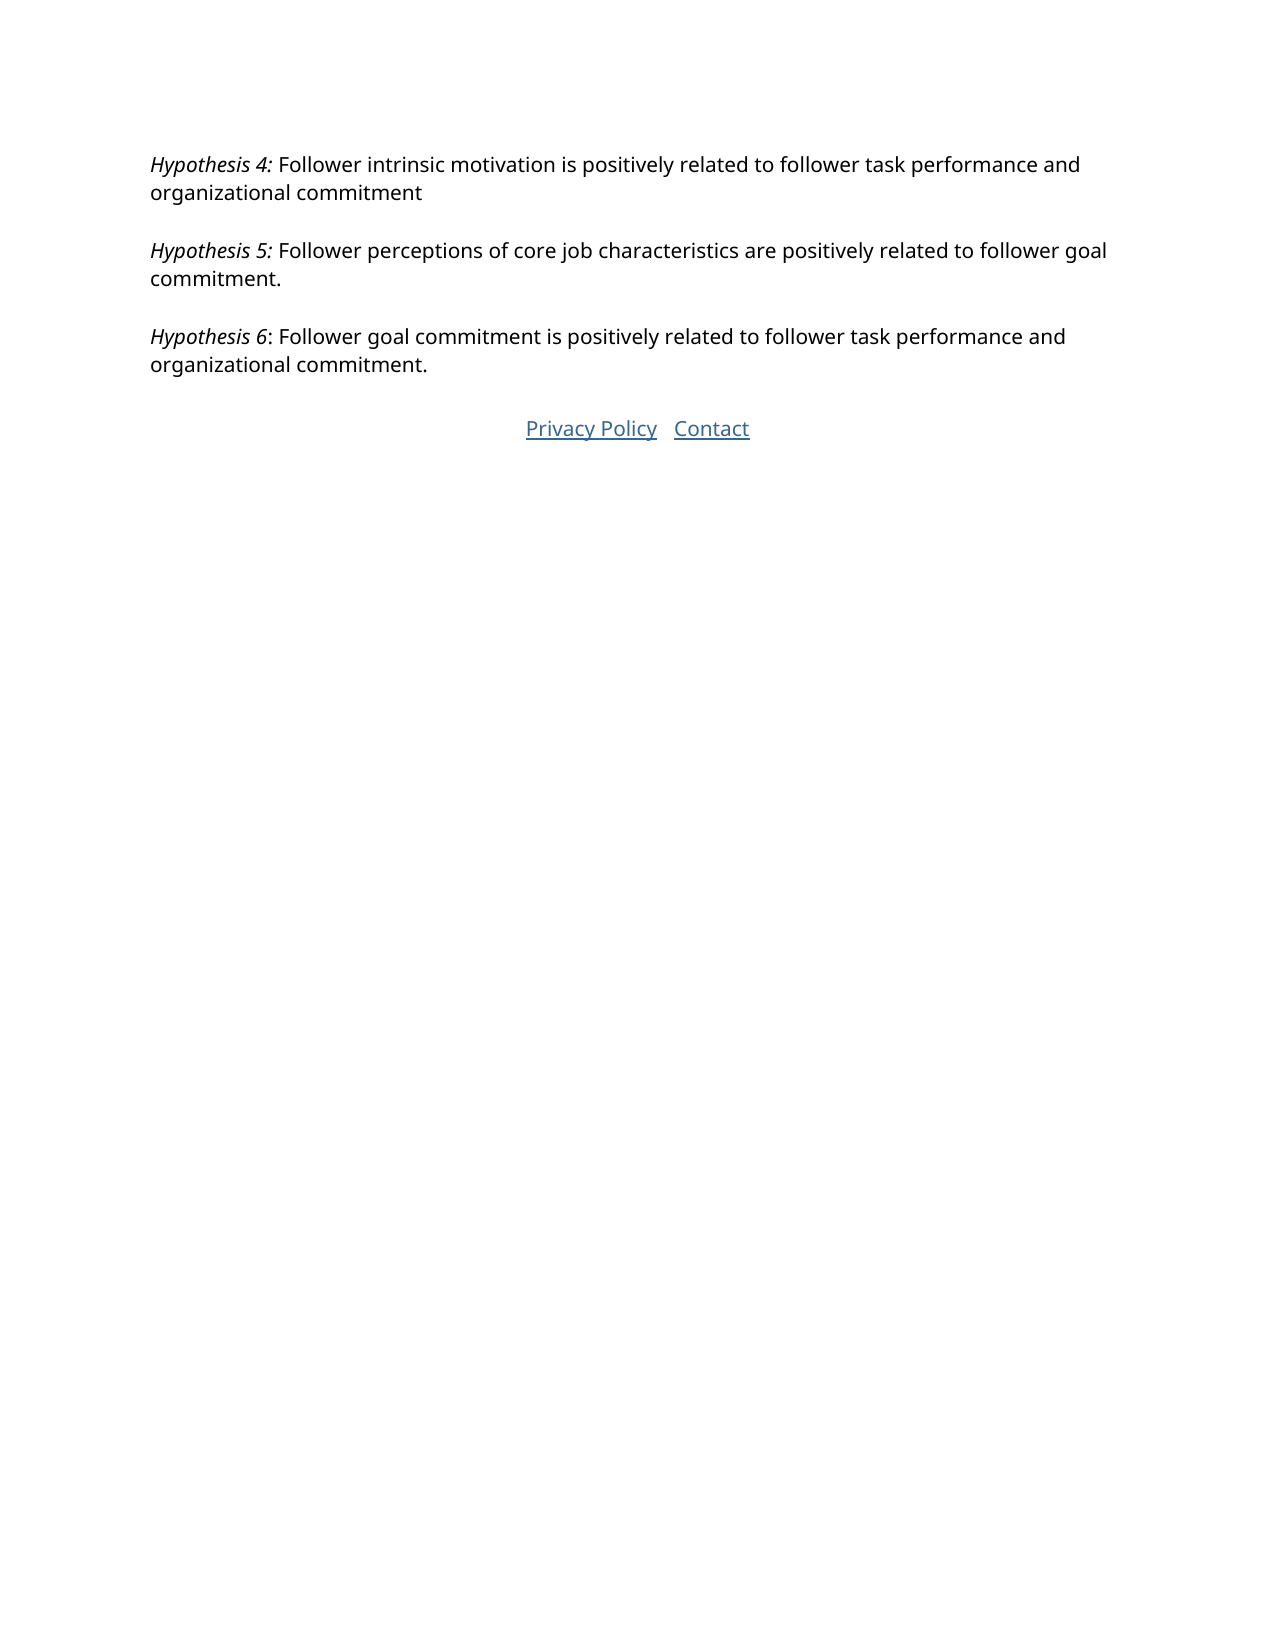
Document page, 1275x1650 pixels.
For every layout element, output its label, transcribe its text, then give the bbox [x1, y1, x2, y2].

text Hypothesis 4: Follower intrinsic motivation is positively related to follower task performance and organizational commitment [150, 150, 1125, 207]
text Privacy Policy | Contact [150, 408, 1125, 442]
text Hypothesis 6: Follower goal commitment is positively related to follower task performance and organizational commitment. [150, 322, 1125, 379]
text Hypothesis 5: Follower perceptions of core job characteristics are positively related to follower goal commitment. [150, 236, 1125, 293]
